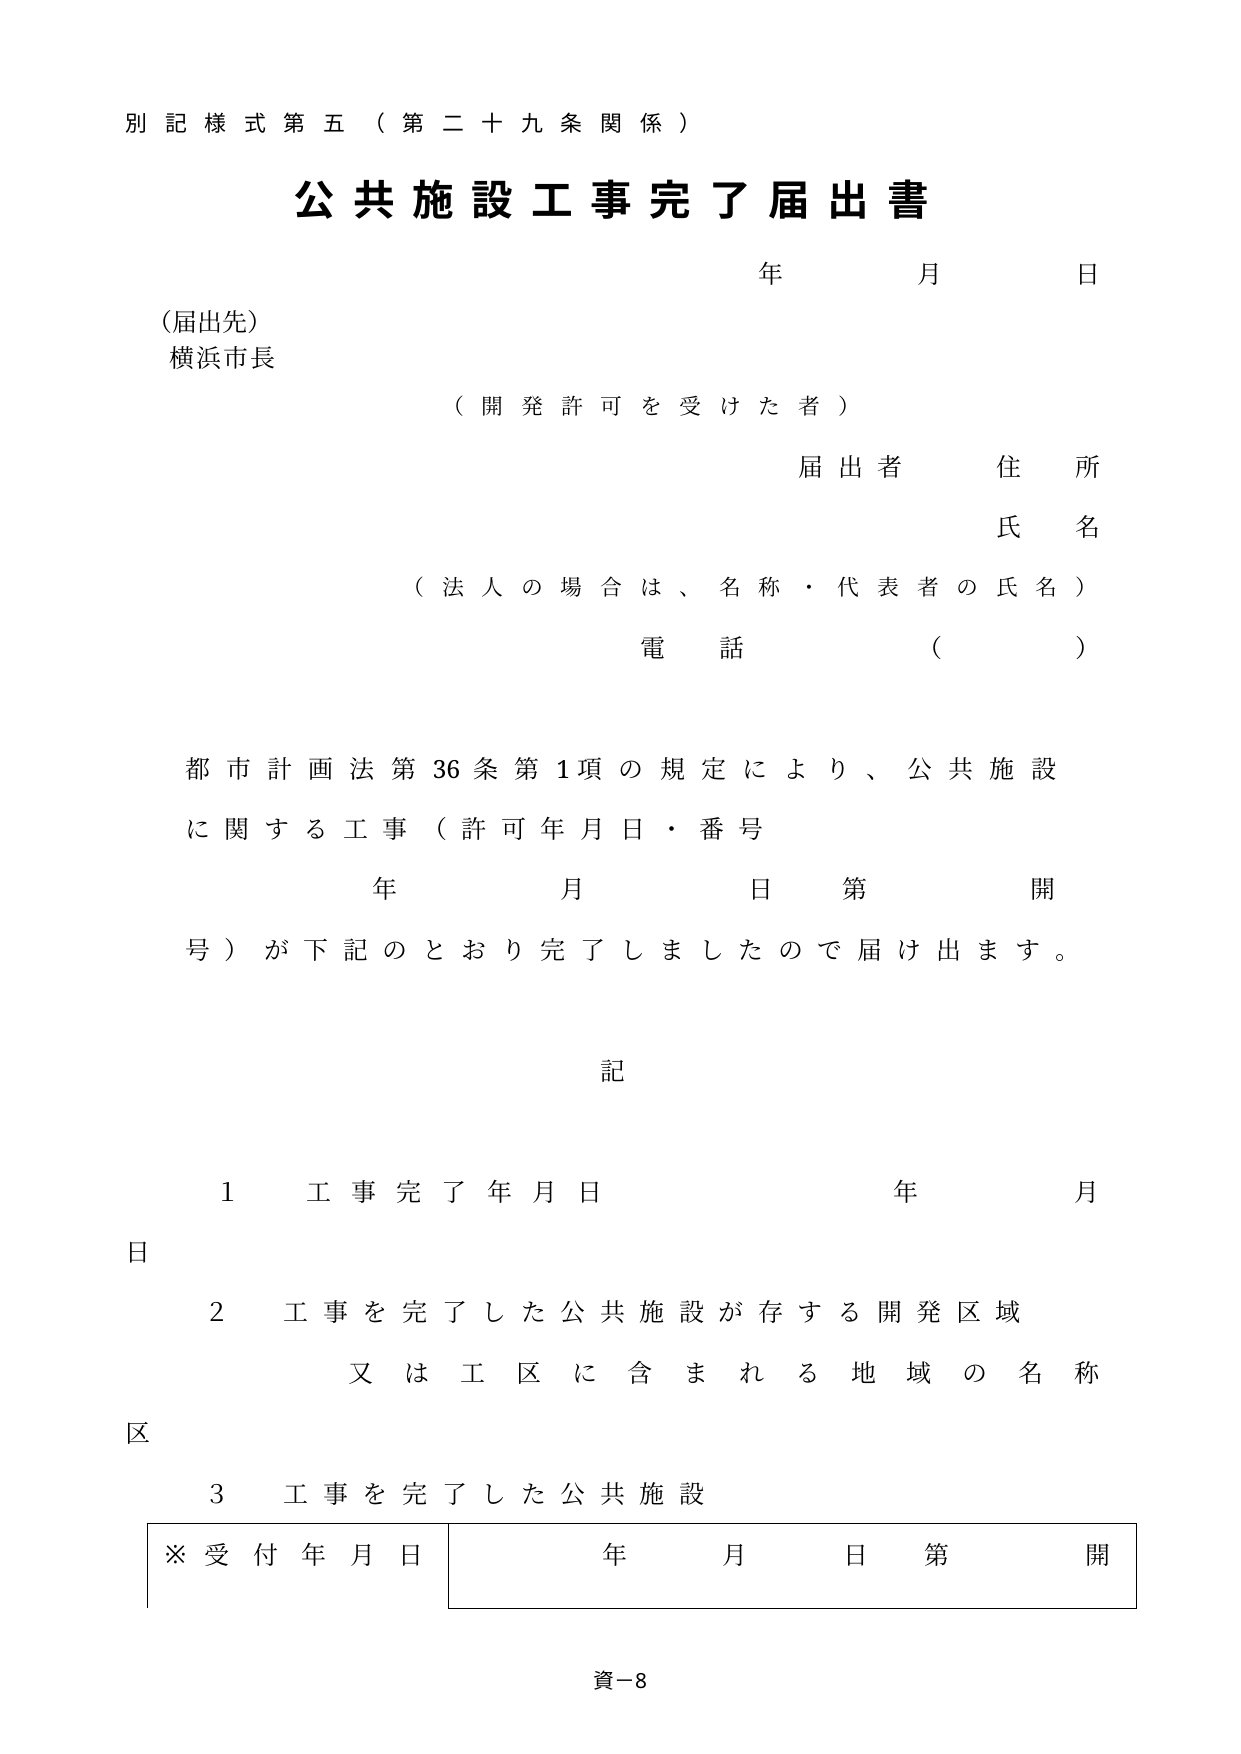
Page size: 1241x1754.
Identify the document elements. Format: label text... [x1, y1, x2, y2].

text （届出先） [125, 303, 1115, 339]
text 年 月 日 [125, 242, 1115, 303]
text ３ 工事を完了した公共施設 [125, 1462, 1115, 1522]
text 都市計画法第36条第1項の規定により、公共施設に関する工事（許可年月日・番号 [174, 737, 1071, 858]
text 公共施設工事完了届出書 [125, 167, 1115, 227]
text 別記様式第五（第二十九条関係） [125, 91, 1115, 152]
text １ 工事完了年月日 年 月 日 [125, 1160, 1115, 1281]
text （開発許可を受けた者） [125, 374, 1115, 435]
table_header 年 月 日 第 開 号 [449, 1524, 1136, 1608]
text ２ 工事を完了した公共施設が存する開発区域 [125, 1281, 1115, 1341]
table_header 受付年月日番号 [191, 1524, 448, 1608]
text 氏 名 [125, 495, 1115, 556]
text 横浜市長 [125, 339, 1115, 374]
subtitle 記 [125, 1039, 1115, 1099]
text 電 話 （ ） [125, 616, 1115, 677]
text 又は工区に含まれる地域の名称 区 [125, 1341, 1115, 1462]
text （法人の場合は、名称・代表者の氏名） [125, 556, 1115, 616]
table_header ※ [148, 1524, 191, 1608]
text 年 月 日 第 開 号）が下記のとおり完了しましたので届け出ます。 [174, 858, 1071, 979]
text 届出者 住 所 [125, 435, 1115, 495]
